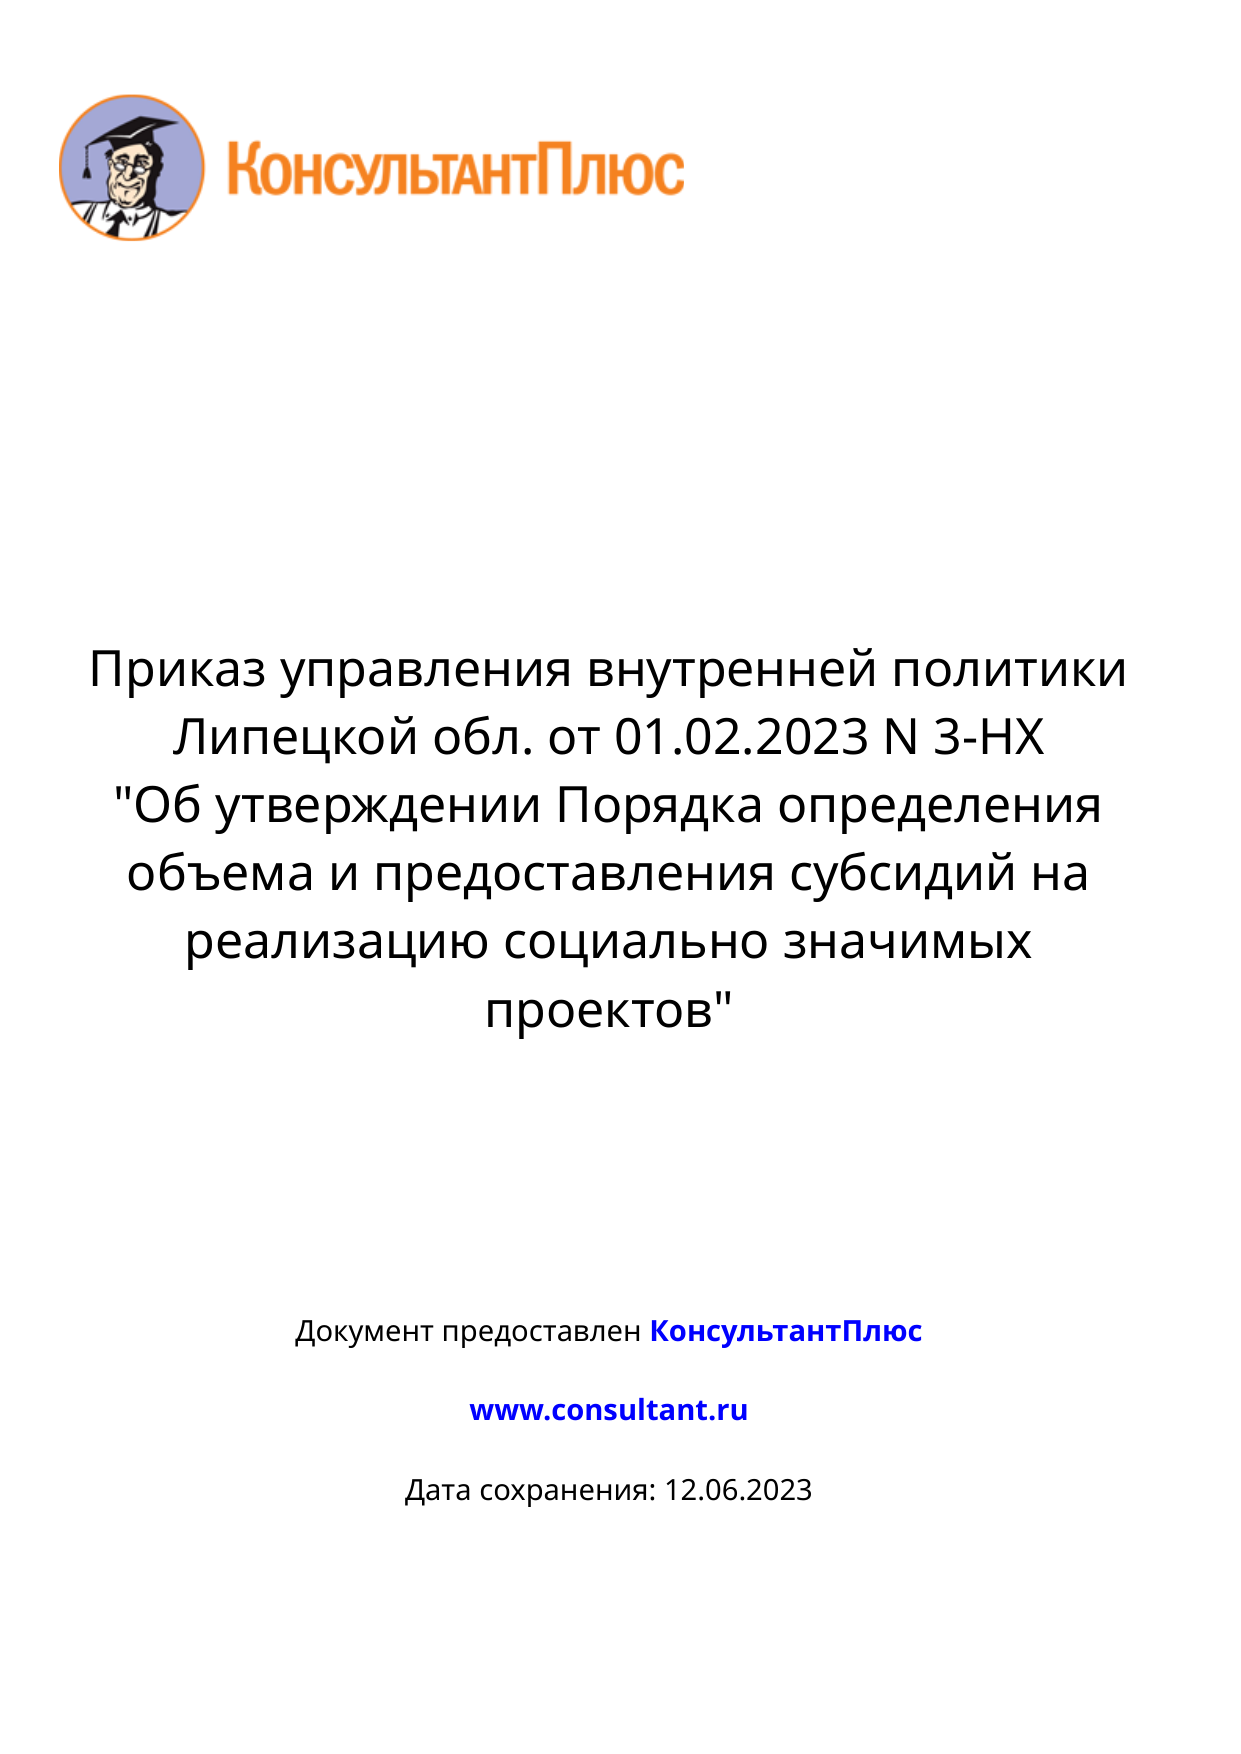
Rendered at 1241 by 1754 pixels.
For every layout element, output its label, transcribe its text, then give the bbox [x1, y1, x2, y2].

table_header [51, 88, 1167, 403]
table_cell Приказ управления внутренней политики Липецкой обл. от 01.02.2023 N 3-НХ "Об утверждении Порядка определения объема и предоставления субсидий на реализацию социально значимых проектов" [51, 403, 1167, 1272]
table_cell Документ предоставлен КонсультантПлюс www.consultant.ru Дата сохранения: 12.06.2023 [51, 1272, 1167, 1587]
picture [59, 93, 684, 243]
